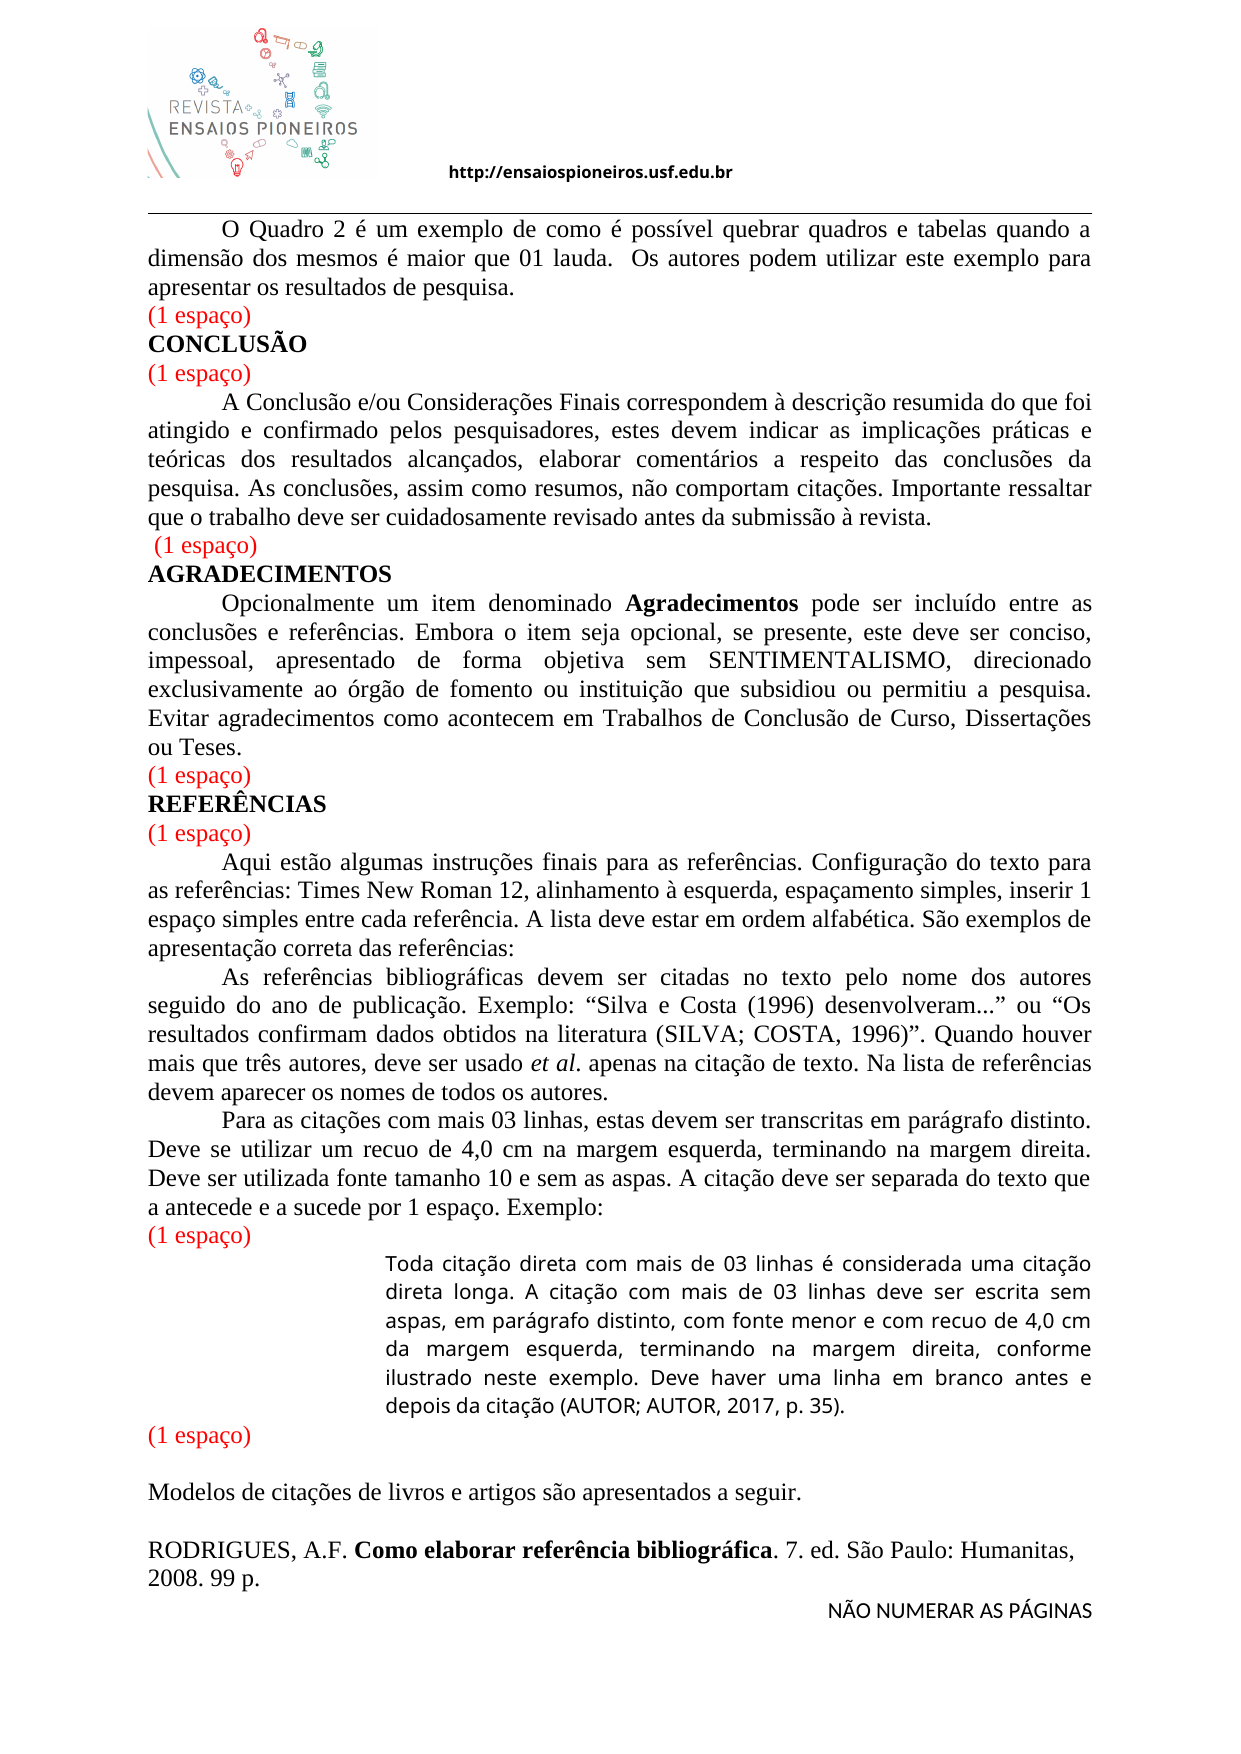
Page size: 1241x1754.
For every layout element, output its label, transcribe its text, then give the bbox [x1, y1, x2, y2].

text (1 espaço) [148, 1420, 1092, 1448]
text RODRIGUES, A.F. Como elaborar referência bibliográfica. 7. ed. São Paulo: Humanitas, 2008. 99 p. [148, 1535, 1092, 1592]
text Opcionalmente um item denominado Agradecimentos pode ser incluído entre as conclusões e referências. Embora o item seja opcional, se presente, este deve ser conciso, impessoal, apresentado de forma objetiva sem SENTIMENTALISMO, direcionado exclusivamente ao órgão de fomento ou instituição que subsidiou ou permitiu a pesquisa. Evitar agradecimentos como acontecem em Trabalhos de Conclusão de Curso, Dissertações ou Teses. [148, 588, 1092, 760]
text (1 espaço) [148, 530, 1092, 559]
text As referências bibliográficas devem ser citadas no texto pelo nome dos autores seguido do ano de publicação. Exemplo: “Silva e Costa (1996) desenvolveram...” ou “Os resultados confirmam dados obtidos na literatura (SILVA; COSTA, 1996)”. Quando houver mais que três autores, deve ser usado et al. apenas na citação de texto. Na lista de referências devem aparecer os nomes de todos os autores. [148, 962, 1092, 1105]
text O Quadro 2 é um exemplo de como é possível quebrar quadros e tabelas quando a dimensão dos mesmos é maior que 01 lauda. Os autores podem utilizar este exemplo para apresentar os resultados de pesquisa. [148, 214, 1092, 300]
text (1 espaço) [148, 818, 1092, 847]
subtitle CONCLUSÃO [148, 329, 1092, 358]
text Modelos de citações de livros e artigos são apresentados a seguir. [148, 1477, 1092, 1506]
text Para as citações com mais 03 linhas, estas devem ser transcritas em parágrafo distinto. Deve se utilizar um recuo de na margem esquerda, terminando na margem direita. Deve ser utilizada fonte tamanho 10 e sem as aspas. A citação deve ser separada do texto que a antecede e a sucede por 1 espaço. Exemplo: [148, 1105, 1092, 1220]
text AGRADECIMENTOS [148, 559, 1092, 588]
text (1 espaço) [148, 760, 1092, 789]
text Aqui estão algumas instruções finais para as referências. Configuração do texto para as referências: Times New Roman 12, alinhamento à esquerda, espaçamento simples, inserir 1 espaço simples entre cada referência. A lista deve estar em ordem alfabética. São exemplos de apresentação correta das referências: [148, 847, 1092, 962]
text (1 espaço) [148, 300, 1092, 329]
text (1 espaço) [148, 358, 1092, 387]
text (1 espaço) [148, 1220, 1092, 1249]
text A Conclusão e/ou Considerações Finais correspondem à descrição resumida do que foi atingido e confirmado pelos pesquisadores, estes devem indicar as implicações práticas e teóricas dos resultados alcançados, elaborar comentários a respeito das conclusões da pesquisa. As conclusões, assim como resumos, não comportam citações. Importante ressaltar que o trabalho deve ser cuidadosamente revisado antes da submissão à revista. [148, 387, 1092, 530]
text Toda citação direta com mais de 03 linhas é considerada uma citação direta longa. A citação com mais de 03 linhas deve ser escrita sem aspas, em parágrafo distinto, com fonte menor e com recuo de da margem esquerda, terminando na margem direita, conforme ilustrado neste exemplo. Deve haver uma linha em branco antes e depois da citação (AUTOR; AUTOR, 2017, p. 35). [385, 1249, 1092, 1420]
picture [147, 28, 379, 178]
subtitle REFERÊNCIAS [148, 789, 1092, 818]
